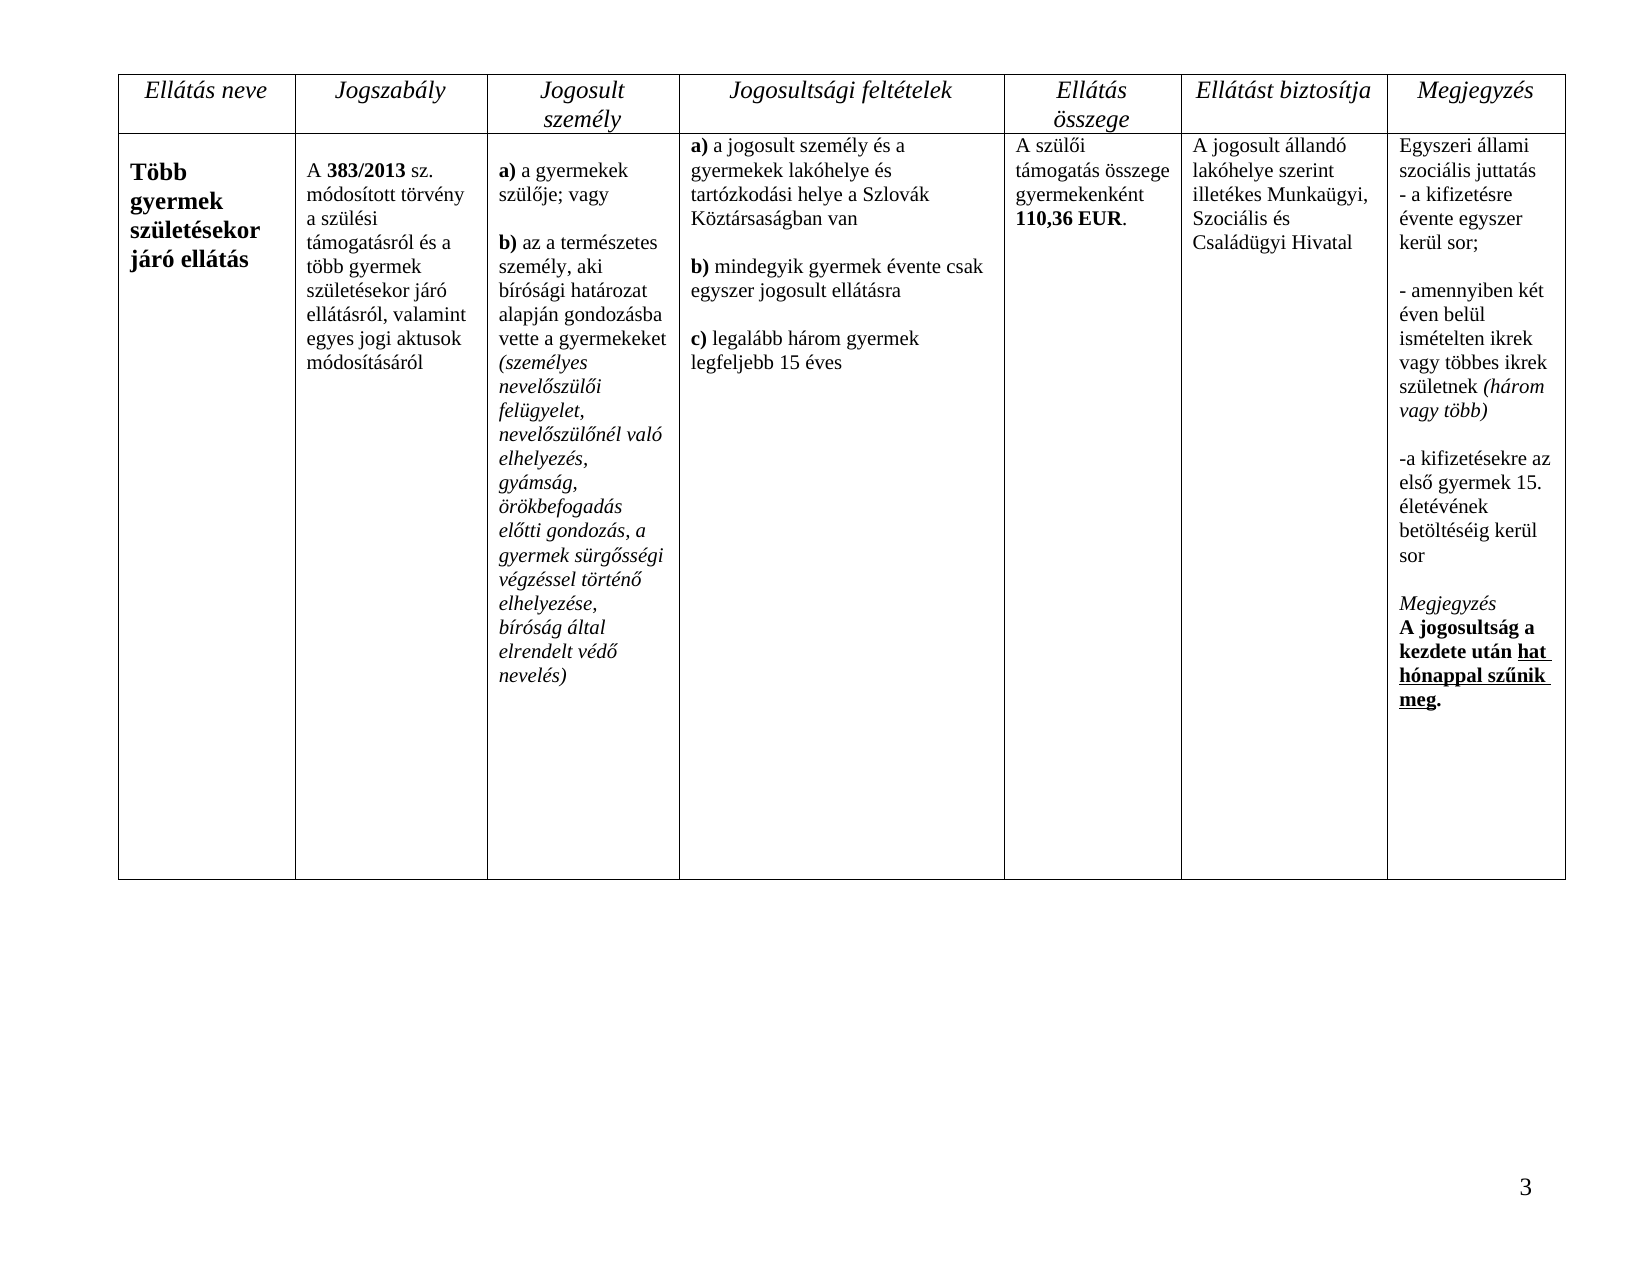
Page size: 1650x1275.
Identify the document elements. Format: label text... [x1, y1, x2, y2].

table_header Jogosult személy [488, 75, 679, 132]
table_header Jogosultsági feltételek [680, 75, 1004, 132]
table_header Ellátás neve [119, 75, 295, 132]
table_header Ellátást biztosítja [1182, 75, 1387, 132]
table_cell Több gyermek születésekor járó ellátás [119, 134, 295, 879]
table_cell A 383/2013 sz. módosított törvény a szülési támogatásról és a több gyermek születésekor járó ellátásról, valamint egyes jogi aktusok módosításáról [296, 134, 487, 879]
table_cell A szülői támogatás összege gyermekenként 110,36 EUR. [1005, 134, 1181, 879]
table_cell a) a jogosult személy és a gyermekek lakóhelye és tartózkodási helye a Szlovák Köztársaságban van b) mindegyik gyermek évente csak egyszer jogosult ellátásra c) legalább három gyermek legfeljebb 15 éves [680, 134, 1004, 879]
table_cell a) a gyermekek szülője; vagy b) az a természetes személy, aki bírósági határozat alapján gondozásba vette a gyermekeket (személyes nevelőszülői felügyelet, nevelőszülőnél való elhelyezés, gyámság, örökbefogadás előtti gondozás, a gyermek sürgősségi végzéssel történő elhelyezése, bíróság által elrendelt védő nevelés) [488, 134, 679, 879]
table_cell Egyszeri állami szociális juttatás - a kifizetésre évente egyszer kerül sor; - amennyiben két éven belül ismételten ikrek vagy többes ikrek születnek (három vagy több) -a kifizetésekre az első gyermek 15. életévének betöltéséig kerül sor Megjegyzés A jogosultság a kezdete után hat hónappal szűnik meg. [1388, 134, 1565, 879]
table_header Megjegyzés [1388, 75, 1565, 132]
table_header Jogszabály [296, 75, 487, 132]
table_cell A jogosult állandó lakóhelye szerint illetékes Munkaügyi, Szociális és Családügyi Hivatal [1182, 134, 1387, 879]
table_header Ellátás összege [1005, 75, 1181, 132]
